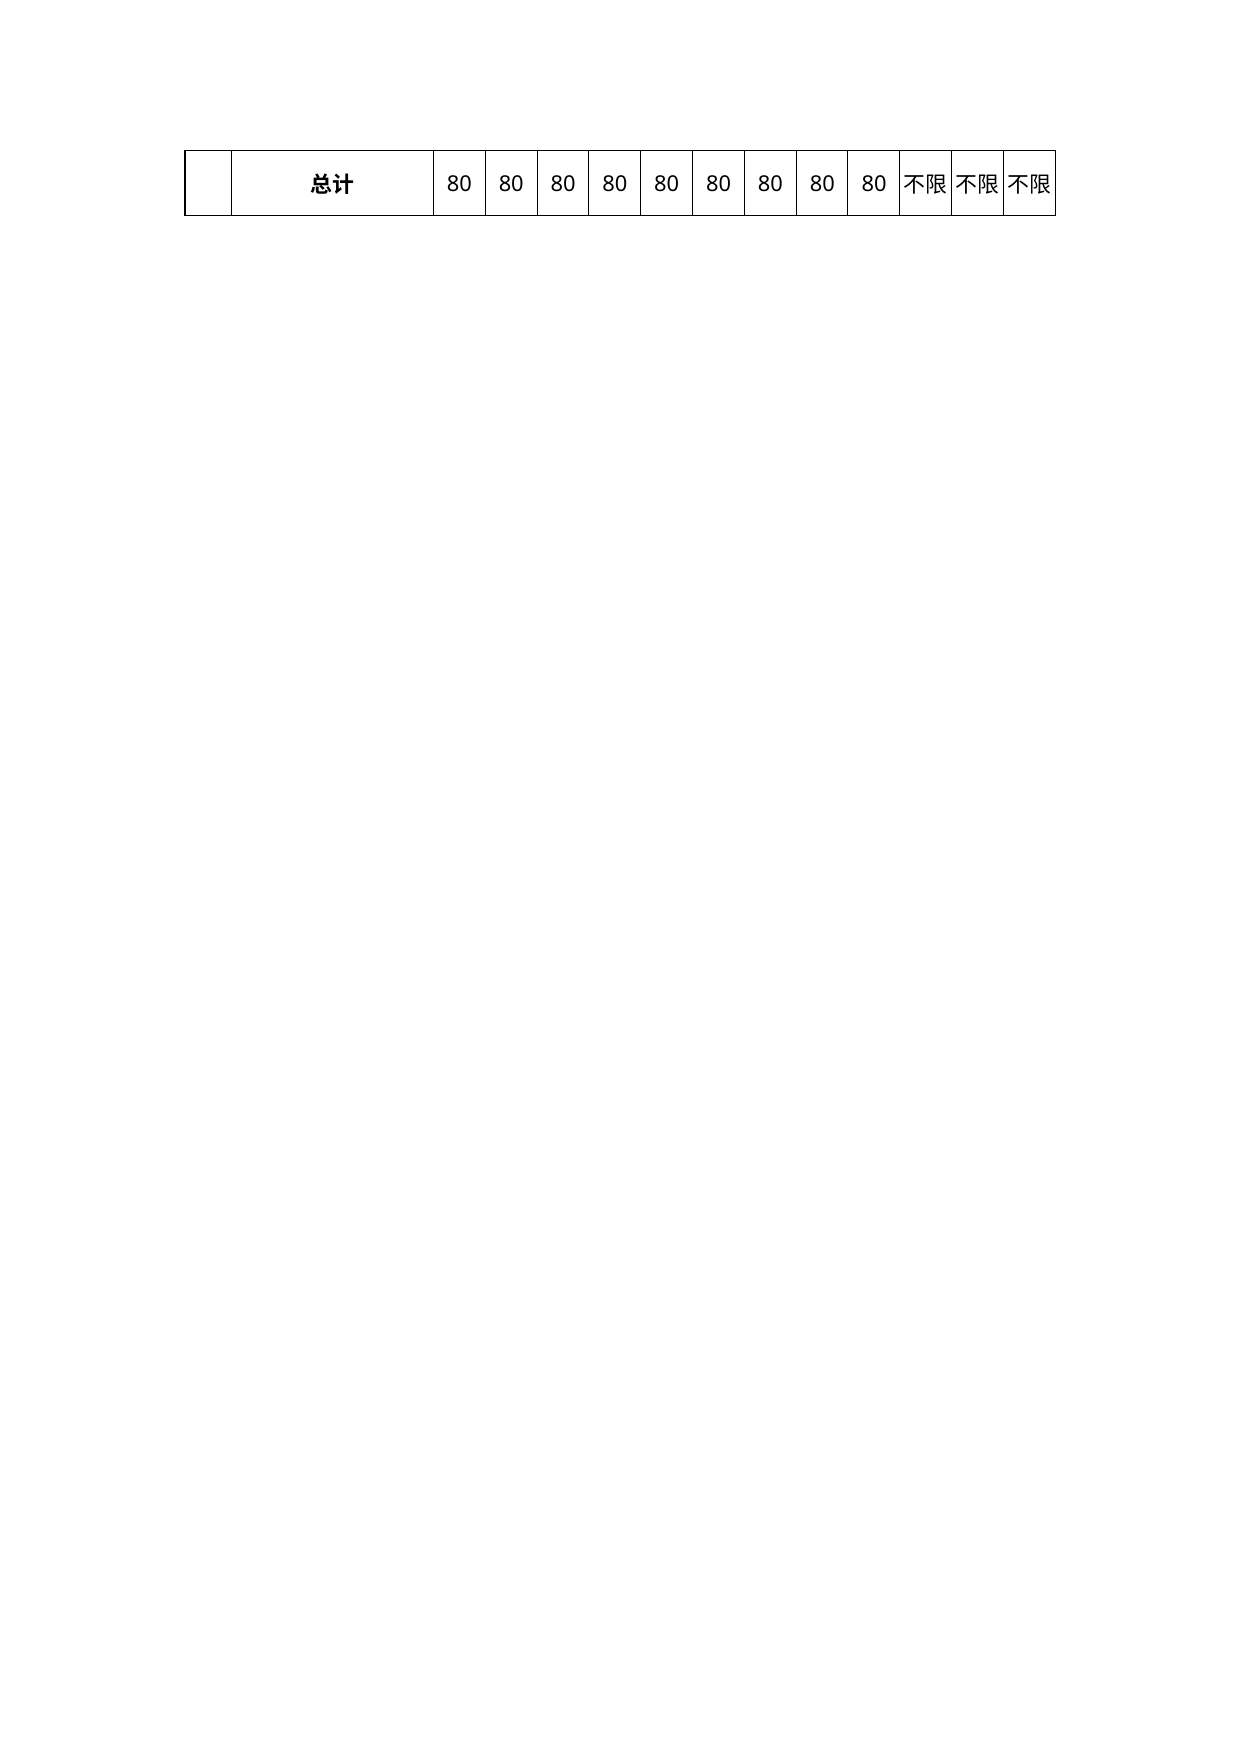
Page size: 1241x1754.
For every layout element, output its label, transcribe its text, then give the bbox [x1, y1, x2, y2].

table_cell 80 [538, 151, 588, 215]
table_cell 80 [486, 151, 537, 215]
table_cell 80 [848, 151, 899, 215]
table_cell 80 [641, 151, 692, 215]
table_cell 总计 [232, 151, 433, 215]
table_cell 80 [693, 151, 744, 215]
table_cell [186, 151, 231, 215]
table_cell 不限 [900, 151, 951, 215]
table_cell 不限 [952, 151, 1003, 215]
table_cell 80 [797, 151, 847, 215]
table_cell 不限 [1004, 151, 1055, 215]
table_cell 80 [434, 151, 485, 215]
table_cell 80 [589, 151, 640, 215]
table_cell 80 [745, 151, 796, 215]
